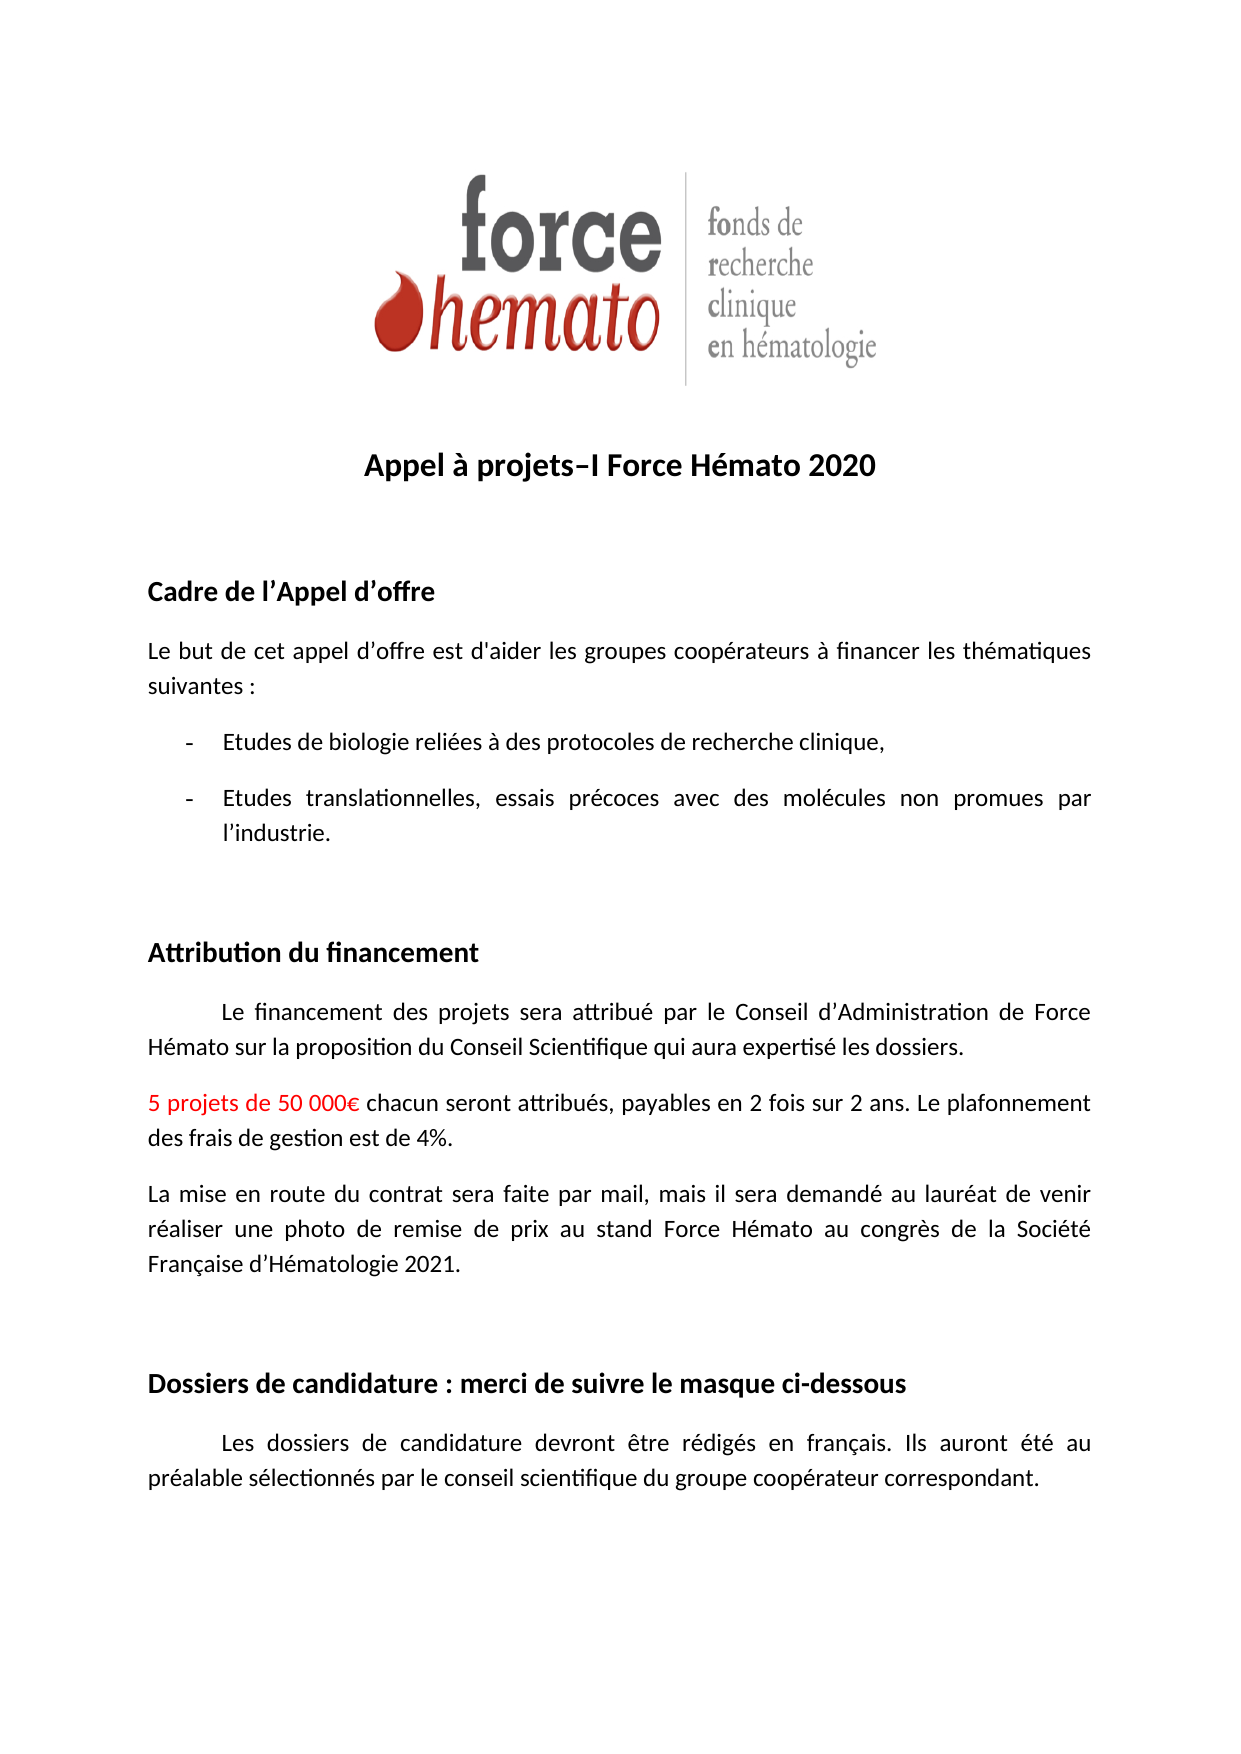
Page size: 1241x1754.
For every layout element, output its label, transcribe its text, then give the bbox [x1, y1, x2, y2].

text Appel à projets–I Force Hémato 2020 [148, 444, 1093, 485]
text Cadre de l’Appel d’offre [148, 573, 1093, 609]
list Etudes de biologie reliées à des protocoles de recherche clinique, [185, 726, 1093, 757]
text Le but de cet appel d’offre est d'aider les groupes coopérateurs à financer les thématiques suivantes : [148, 635, 1093, 701]
text Le financement des projets sera attribué par le Conseil d’Administration de Force Hémato sur la proposition du Conseil Scientifique qui aura expertisé les dossiers. [148, 996, 1093, 1062]
text Dossiers de candidature : merci de suivre le masque ci-dessous [148, 1366, 1093, 1401]
list Etudes translationnelles, essais précoces avec des molécules non promues par l’industrie. [185, 782, 1093, 847]
text Attribution du financement [148, 934, 1093, 970]
text 5 projets de 50 000€ chacun seront attribués, payables en 2 fois sur 2 ans. Le plafonnement des frais de gestion est de 4%. [148, 1087, 1093, 1153]
text La mise en route du contrat sera faite par mail, mais il sera demandé au lauréat de venir réaliser une photo de remise de prix au stand Force Hémato au congrès de la Société Française d’Hématologie 2021. [148, 1178, 1093, 1278]
picture [348, 147, 892, 420]
text Les dossiers de candidature devront être rédigés en français. Ils auront été au préalable sélectionnés par le conseil scientifique du groupe coopérateur correspondant. [148, 1427, 1093, 1493]
